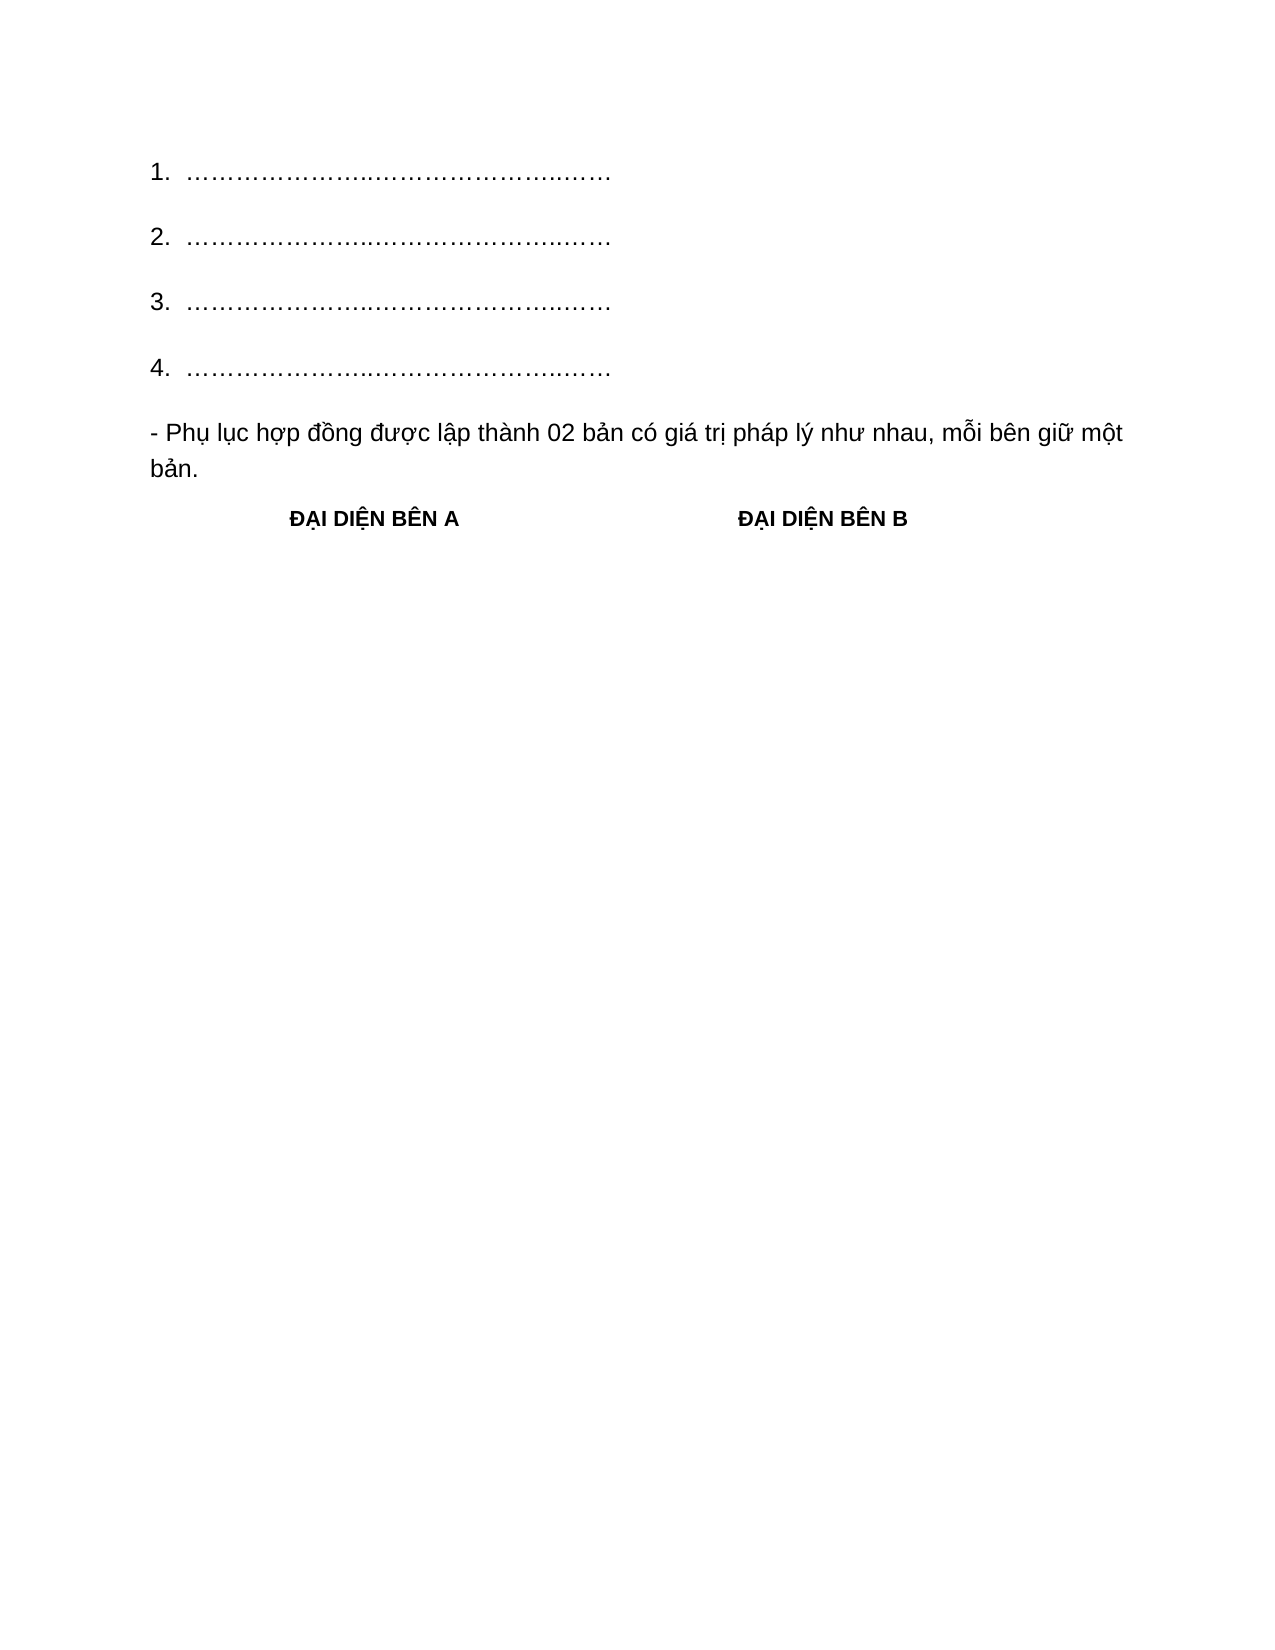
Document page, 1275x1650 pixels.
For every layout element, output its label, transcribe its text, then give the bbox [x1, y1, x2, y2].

table_header ĐẠI DIỆN BÊN A [150, 492, 598, 608]
text 3. …………………..…………………..…… [150, 280, 1125, 316]
table_header ĐẠI DIỆN BÊN B [599, 492, 1047, 608]
text - Phụ lục hợp đồng được lập thành 02 bản có giá trị pháp lý như nhau, mỗi bên giữ một bản. [150, 410, 1125, 482]
text 4. …………………..…………………..…… [150, 345, 1125, 381]
text 2. …………………..…………………..…… [150, 215, 1125, 251]
text 1. …………………..…………………..…… [150, 150, 1125, 186]
